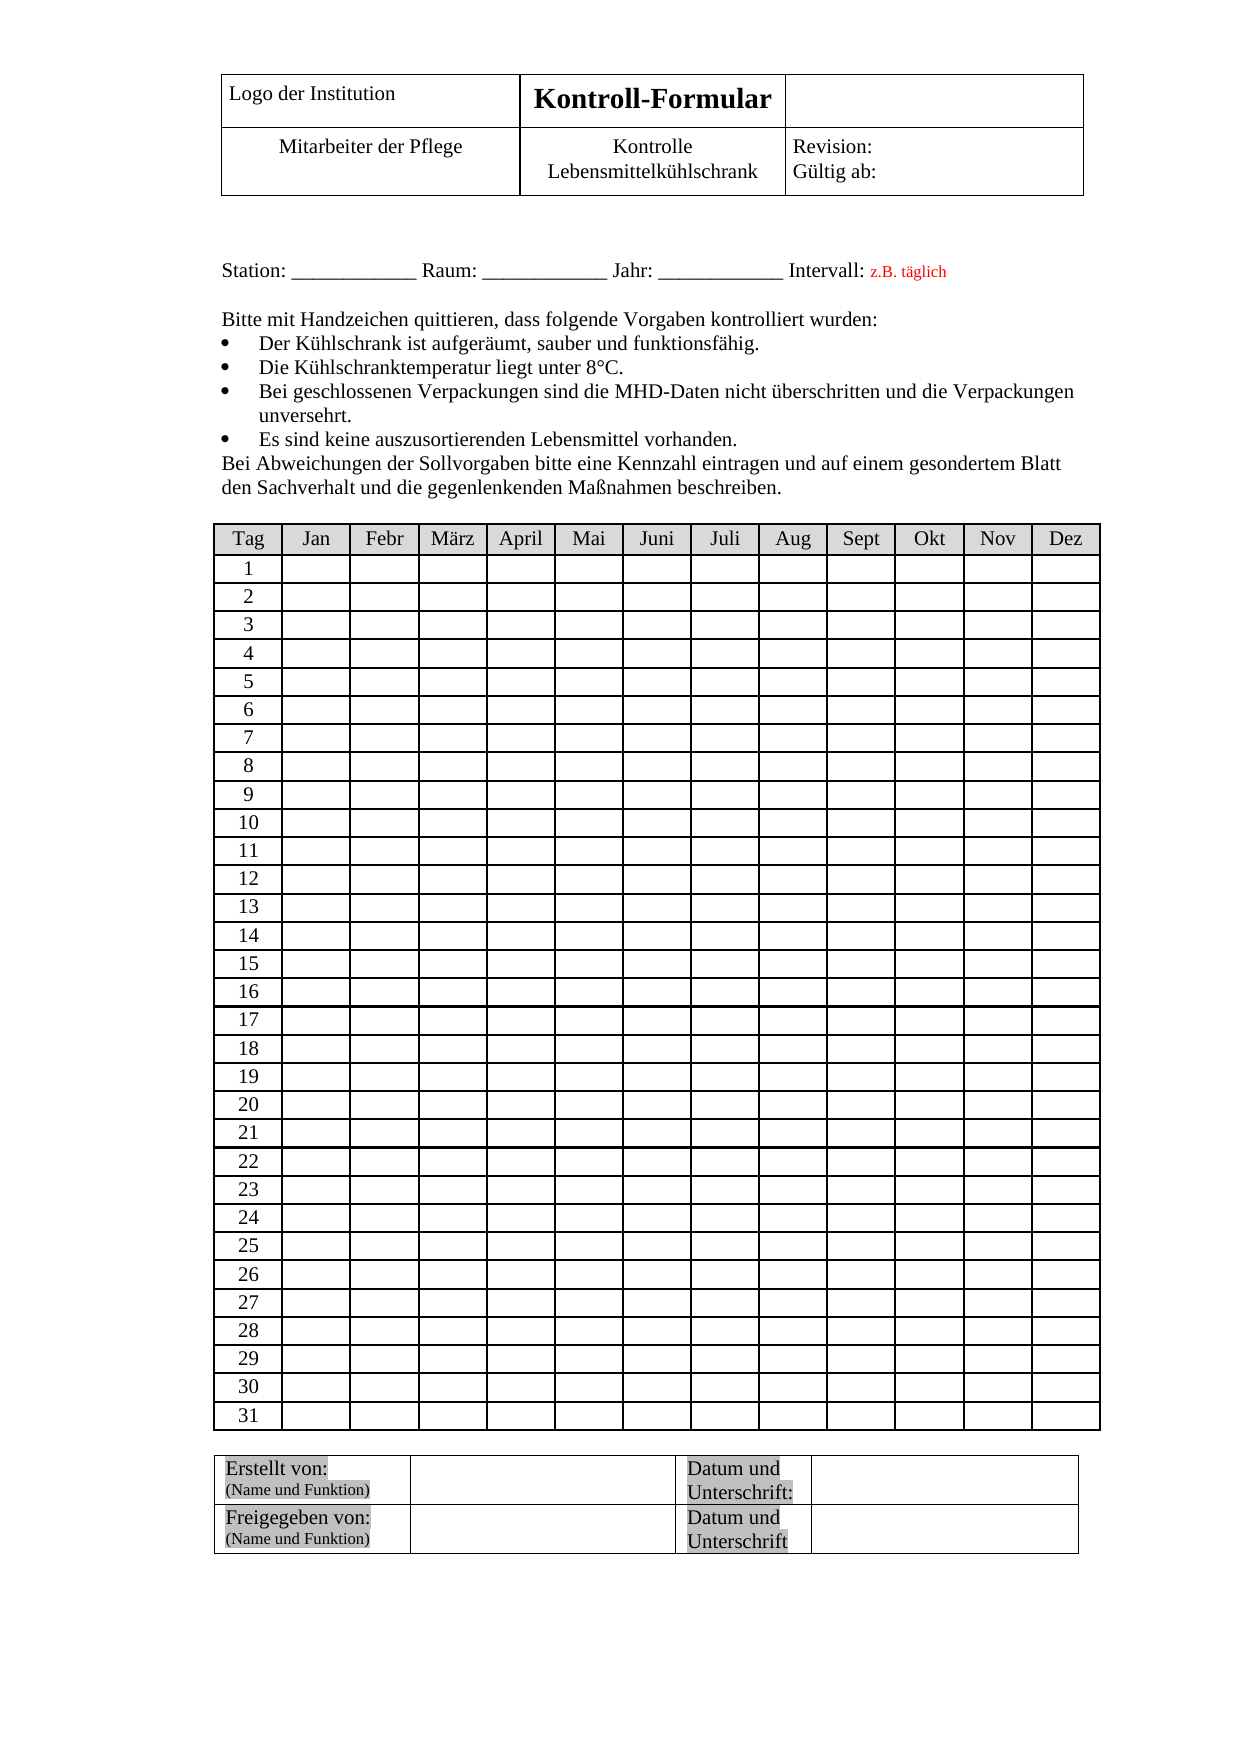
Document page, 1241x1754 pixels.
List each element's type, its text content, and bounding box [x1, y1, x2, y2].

table_cell [828, 640, 894, 667]
table_cell [828, 1120, 894, 1146]
table_cell [760, 1261, 826, 1288]
table_cell [760, 1149, 826, 1175]
table_cell [351, 838, 418, 864]
table_cell [1033, 1036, 1099, 1062]
table_header [812, 1456, 1078, 1504]
table_cell 7 [215, 725, 281, 751]
table_cell [1033, 697, 1099, 723]
table_cell [896, 782, 963, 808]
table_cell [692, 584, 758, 610]
table_cell [692, 1149, 758, 1175]
text Bitte mit Handzeichen quittieren, dass folgende Vorgaben kontrolliert wurden: [221, 307, 1092, 331]
table_cell [965, 725, 1031, 751]
table_cell [828, 1149, 894, 1175]
table_cell [965, 1092, 1031, 1118]
table_cell [896, 1261, 963, 1288]
table_cell [1033, 866, 1099, 892]
table_cell [420, 1318, 486, 1344]
table_cell [828, 1403, 894, 1429]
table_cell [556, 584, 622, 610]
table_cell [283, 951, 349, 977]
table_cell [556, 1149, 622, 1175]
table_cell Datum und Unterschrift [780, 1505, 811, 1553]
table_cell [420, 556, 486, 582]
table_cell [760, 753, 826, 779]
table_cell [283, 1064, 349, 1090]
table_cell [556, 753, 622, 779]
table_cell [692, 1318, 758, 1344]
table_header Nov [965, 525, 1031, 554]
table_cell [624, 1318, 690, 1344]
table_cell [896, 1205, 963, 1231]
table_cell [760, 725, 826, 751]
text Der Kühlschrank ist aufgeräumt, sauber und funktionsfähig. [221, 331, 1092, 355]
table_cell [1033, 1064, 1099, 1090]
table_cell [488, 1177, 554, 1203]
table_cell [556, 1036, 622, 1062]
table_cell [1033, 895, 1099, 921]
table_cell [488, 556, 554, 582]
table_cell [692, 640, 758, 667]
table_cell 13 [215, 895, 281, 921]
table_cell 27 [215, 1290, 281, 1316]
table_cell [760, 866, 826, 892]
table_cell [556, 1092, 622, 1118]
table_cell [283, 979, 349, 1005]
table_cell [692, 1205, 758, 1231]
table_cell [351, 951, 418, 977]
table_cell [760, 697, 826, 723]
table_cell [556, 1120, 622, 1146]
table_cell [965, 669, 1031, 695]
table_cell [1033, 1261, 1099, 1288]
table_cell [283, 640, 349, 667]
table_cell [896, 753, 963, 779]
table_header [411, 1456, 675, 1504]
table_cell [351, 1403, 418, 1429]
table_cell [965, 1205, 1031, 1231]
table_cell [828, 1177, 894, 1203]
table_cell 16 [215, 979, 281, 1005]
table_header Erstellt von: (Name und Funktion) [215, 1456, 410, 1504]
table_cell [351, 1120, 418, 1146]
table_cell 12 [215, 866, 281, 892]
table_cell 26 [215, 1261, 281, 1288]
table_header Okt [896, 525, 963, 554]
table_cell [965, 1374, 1031, 1401]
table_cell [283, 1177, 349, 1203]
table_cell 15 [215, 951, 281, 977]
table_cell [420, 1346, 486, 1372]
table_cell [896, 1120, 963, 1146]
table_header Mai [556, 525, 622, 554]
table_cell [828, 838, 894, 864]
table_cell [488, 1036, 554, 1062]
text Bei Abweichungen der Sollvorgaben bitte eine Kennzahl eintragen und auf einem gesondertem Blatt den Sachverhalt und die gegenlenkenden Maßnahmen beschreiben. [221, 451, 1092, 499]
table_cell [556, 810, 622, 836]
table_header Tag [215, 525, 281, 554]
table_cell [692, 753, 758, 779]
table_cell [760, 951, 826, 977]
table_cell [488, 951, 554, 977]
table_cell [556, 640, 622, 667]
table_cell [896, 1346, 963, 1372]
table_cell [556, 1290, 622, 1316]
table_cell [760, 1346, 826, 1372]
table_cell [828, 1008, 894, 1033]
table_cell [965, 895, 1031, 921]
table_cell 11 [215, 838, 281, 864]
table_cell [828, 669, 894, 695]
table_cell [420, 753, 486, 779]
table_cell [624, 1064, 690, 1090]
table_cell [283, 1318, 349, 1344]
table_cell [624, 979, 690, 1005]
table_cell [624, 866, 690, 892]
table_cell [760, 1374, 826, 1401]
table_cell [624, 838, 690, 864]
table_cell [283, 1374, 349, 1401]
table_cell [965, 1036, 1031, 1062]
table_cell [624, 895, 690, 921]
table_header Juli [692, 525, 758, 554]
table_cell [1033, 1346, 1099, 1372]
table_cell [488, 923, 554, 949]
table_cell [965, 1403, 1031, 1429]
table_cell [624, 584, 690, 610]
table_cell [488, 1120, 554, 1146]
table_cell [283, 1261, 349, 1288]
table_cell [556, 1233, 622, 1259]
table_cell [624, 725, 690, 751]
table_cell [896, 1064, 963, 1090]
table_cell [828, 1233, 894, 1259]
table_cell [896, 669, 963, 695]
table_cell [351, 612, 418, 638]
table_cell [828, 1092, 894, 1118]
table_cell 19 [215, 1064, 281, 1090]
table_cell [692, 1261, 758, 1288]
table_cell [420, 1008, 486, 1033]
table_cell [965, 810, 1031, 836]
table_cell [556, 951, 622, 977]
table_cell [896, 1233, 963, 1259]
table_header Febr [351, 525, 418, 554]
table_cell [896, 1008, 963, 1033]
table_cell [692, 556, 758, 582]
table_cell [760, 838, 826, 864]
table_cell [420, 640, 486, 667]
table_cell [692, 1290, 758, 1316]
table_header März [420, 525, 486, 554]
table_cell [624, 753, 690, 779]
table_cell [283, 556, 349, 582]
table_cell [556, 1346, 622, 1372]
table_cell [1033, 1120, 1099, 1146]
table_cell [488, 640, 554, 667]
table_cell [624, 1205, 690, 1231]
table_cell 4 [215, 640, 281, 667]
table_cell 23 [215, 1177, 281, 1203]
table_cell [760, 923, 826, 949]
table_cell [624, 1149, 690, 1175]
table_cell [965, 1008, 1031, 1033]
table_cell [420, 612, 486, 638]
table_cell [1033, 782, 1099, 808]
table_cell [351, 1374, 418, 1401]
table_cell [420, 838, 486, 864]
table_cell [624, 1233, 690, 1259]
table_cell [896, 810, 963, 836]
table_header April [488, 525, 554, 554]
table_cell [896, 923, 963, 949]
table_cell [828, 951, 894, 977]
table_cell [965, 979, 1031, 1005]
table_cell [488, 612, 554, 638]
table_cell [812, 1505, 1078, 1553]
table_cell 29 [215, 1346, 281, 1372]
table_cell [420, 1120, 486, 1146]
table_cell [965, 753, 1031, 779]
table_cell [1033, 640, 1099, 667]
text Die Kühlschranktemperatur liegt unter 8°C. [221, 355, 1092, 379]
table_cell [828, 1318, 894, 1344]
table_cell [896, 1290, 963, 1316]
table_cell [896, 838, 963, 864]
table_cell [965, 1064, 1031, 1090]
table_cell [351, 1008, 418, 1033]
table_cell [828, 556, 894, 582]
table_cell [283, 1205, 349, 1231]
table_cell [896, 1177, 963, 1203]
table_cell [420, 923, 486, 949]
text Es sind keine auszusortierenden Lebensmittel vorhanden. [221, 427, 1092, 451]
table_cell [896, 866, 963, 892]
table_cell [556, 838, 622, 864]
table_cell 2 [215, 584, 281, 610]
table_cell [624, 923, 690, 949]
table_cell [1033, 1205, 1099, 1231]
table_cell [692, 1092, 758, 1118]
table_cell [420, 810, 486, 836]
table_cell [420, 1261, 486, 1288]
table_cell [351, 697, 418, 723]
table_cell [556, 1403, 622, 1429]
table_cell [624, 612, 690, 638]
table_cell [828, 1346, 894, 1372]
table_cell [488, 697, 554, 723]
table_cell [760, 1403, 826, 1429]
table_cell [828, 697, 894, 723]
table_cell [896, 556, 963, 582]
table_cell 3 [215, 612, 281, 638]
table_cell [965, 584, 1031, 610]
table_cell [351, 1092, 418, 1118]
table_cell [624, 1092, 690, 1118]
table_cell [1033, 1008, 1099, 1033]
table_cell 20 [215, 1092, 281, 1118]
table_cell [896, 725, 963, 751]
table_cell [896, 979, 963, 1005]
table_cell [896, 640, 963, 667]
table_cell [1033, 612, 1099, 638]
table_cell 28 [215, 1318, 281, 1344]
table_cell 5 [215, 669, 281, 695]
table_cell [351, 1290, 418, 1316]
table_cell [624, 556, 690, 582]
table_cell [965, 866, 1031, 892]
table_cell [692, 1374, 758, 1401]
table_cell [556, 923, 622, 949]
table_header Datum und Unterschrift: [780, 1456, 811, 1504]
table_cell [283, 1149, 349, 1175]
table_cell [283, 895, 349, 921]
table_cell [624, 1261, 690, 1288]
table_cell [283, 923, 349, 949]
table_cell [1033, 584, 1099, 610]
table_cell [828, 753, 894, 779]
table_header Aug [760, 525, 826, 554]
table_cell [488, 1346, 554, 1372]
table_cell [283, 1120, 349, 1146]
table_cell [488, 1290, 554, 1316]
table_cell [896, 895, 963, 921]
table_cell [556, 782, 622, 808]
table_cell [896, 1149, 963, 1175]
table_cell [351, 1318, 418, 1344]
table_cell [488, 753, 554, 779]
table_cell [556, 1177, 622, 1203]
table_cell [624, 810, 690, 836]
table_cell [556, 866, 622, 892]
table_cell [760, 1177, 826, 1203]
table_cell [283, 1008, 349, 1033]
table_cell [283, 584, 349, 610]
table_cell [488, 810, 554, 836]
table_cell [420, 1064, 486, 1090]
table_cell [556, 669, 622, 695]
table_cell [1033, 1403, 1099, 1429]
table_cell [420, 866, 486, 892]
table_cell [420, 1149, 486, 1175]
table_cell 9 [215, 782, 281, 808]
table_cell [965, 640, 1031, 667]
table_cell [965, 838, 1031, 864]
table_cell [351, 1036, 418, 1062]
table_cell [965, 556, 1031, 582]
table_cell [965, 1290, 1031, 1316]
table_cell [760, 669, 826, 695]
table_cell [760, 895, 826, 921]
table_cell 10 [215, 810, 281, 836]
table_cell [488, 895, 554, 921]
table_cell [351, 725, 418, 751]
table_cell [420, 895, 486, 921]
table_cell [692, 782, 758, 808]
table_cell [760, 640, 826, 667]
table_cell 25 [215, 1233, 281, 1259]
table_cell [556, 1205, 622, 1231]
table_cell [283, 669, 349, 695]
table_cell [828, 923, 894, 949]
table_cell [283, 1346, 349, 1372]
table_cell [624, 1008, 690, 1033]
table_cell 17 [215, 1008, 281, 1033]
table_cell [692, 669, 758, 695]
table_cell [828, 866, 894, 892]
table_cell [828, 979, 894, 1005]
table_cell [420, 1403, 486, 1429]
table_cell [283, 753, 349, 779]
table_cell [1033, 810, 1099, 836]
table_cell [965, 782, 1031, 808]
table_cell [351, 923, 418, 949]
table_cell [828, 1290, 894, 1316]
table_header Dez [1033, 525, 1099, 554]
table_cell [965, 1233, 1031, 1259]
table_cell [624, 1177, 690, 1203]
table_cell [896, 1374, 963, 1401]
table_cell [624, 1346, 690, 1372]
table_cell [692, 810, 758, 836]
table_cell [760, 612, 826, 638]
table_cell [828, 1205, 894, 1231]
table_cell [965, 612, 1031, 638]
table_cell [351, 866, 418, 892]
table_cell [488, 725, 554, 751]
table_cell [488, 1261, 554, 1288]
table_cell [624, 669, 690, 695]
table_cell [896, 1318, 963, 1344]
text Station: ____________ Raum: ____________ Jahr: ____________ Intervall: z.B. täglich [221, 258, 1092, 282]
table_cell [351, 1261, 418, 1288]
table_cell [420, 1205, 486, 1231]
table_cell [420, 725, 486, 751]
table_cell [760, 584, 826, 610]
table_cell [283, 810, 349, 836]
table_cell [692, 612, 758, 638]
table_cell [828, 1064, 894, 1090]
table_cell 21 [215, 1120, 281, 1146]
table_cell [420, 979, 486, 1005]
table_cell [965, 1149, 1031, 1175]
table_cell [420, 1036, 486, 1062]
table_cell [283, 1233, 349, 1259]
table_cell [965, 1177, 1031, 1203]
table_cell [896, 584, 963, 610]
table_cell 24 [215, 1205, 281, 1231]
table_cell [283, 1290, 349, 1316]
table_cell [692, 1120, 758, 1146]
table_cell [1033, 1374, 1099, 1401]
table_cell [828, 584, 894, 610]
table_cell [624, 1403, 690, 1429]
table_cell [828, 725, 894, 751]
table_cell [283, 697, 349, 723]
table_cell [760, 1008, 826, 1033]
table_cell [692, 1403, 758, 1429]
table_cell [624, 1036, 690, 1062]
table_cell [828, 1374, 894, 1401]
table_cell [351, 640, 418, 667]
table_cell [488, 1374, 554, 1401]
table_cell [488, 1318, 554, 1344]
table_cell [624, 640, 690, 667]
table_cell [965, 1120, 1031, 1146]
table_cell [556, 1318, 622, 1344]
table_cell [488, 1064, 554, 1090]
table_cell [351, 584, 418, 610]
table_cell [692, 1233, 758, 1259]
table_cell Freigegeben von: (Name und Funktion) [215, 1505, 410, 1553]
table_cell [351, 669, 418, 695]
table_cell 22 [215, 1149, 281, 1175]
table_cell [556, 556, 622, 582]
table_cell [692, 979, 758, 1005]
table_cell [488, 584, 554, 610]
table_cell [1033, 979, 1099, 1005]
table_cell [556, 1064, 622, 1090]
table_cell [624, 697, 690, 723]
table_cell [828, 612, 894, 638]
table_header Juni [624, 525, 690, 554]
table_cell [1033, 838, 1099, 864]
table_cell [556, 1261, 622, 1288]
table_cell [556, 1374, 622, 1401]
table_cell [692, 951, 758, 977]
table_cell [760, 1290, 826, 1316]
table_cell [351, 979, 418, 1005]
table_cell [351, 782, 418, 808]
table_cell [896, 951, 963, 977]
table_cell [692, 1008, 758, 1033]
table_cell [692, 866, 758, 892]
table_cell [351, 1233, 418, 1259]
table_cell [351, 1205, 418, 1231]
table_cell [420, 1177, 486, 1203]
table_cell [351, 1149, 418, 1175]
table_cell [828, 810, 894, 836]
table_cell [351, 556, 418, 582]
table_cell 31 [215, 1403, 281, 1429]
table_cell [488, 979, 554, 1005]
table_cell [488, 1092, 554, 1118]
table_cell [1033, 669, 1099, 695]
table_cell [351, 753, 418, 779]
table_cell [420, 951, 486, 977]
table_cell [420, 1233, 486, 1259]
table_cell [896, 697, 963, 723]
table_cell 30 [215, 1374, 281, 1401]
table_cell [351, 1064, 418, 1090]
table_cell [283, 838, 349, 864]
table_cell [760, 1064, 826, 1090]
table_cell 6 [215, 697, 281, 723]
table_cell [556, 979, 622, 1005]
text Bei geschlossenen Verpackungen sind die MHD-Daten nicht überschritten und die Verpackungen unversehrt. [221, 379, 1092, 427]
table_cell [556, 697, 622, 723]
table_cell [828, 1036, 894, 1062]
table_cell [624, 1120, 690, 1146]
table_cell [896, 1092, 963, 1118]
table_cell [488, 1149, 554, 1175]
table_cell [760, 979, 826, 1005]
table_cell [351, 895, 418, 921]
table_cell [488, 1205, 554, 1231]
table_cell [692, 725, 758, 751]
table_cell [283, 1092, 349, 1118]
table_cell [420, 584, 486, 610]
table_cell [420, 669, 486, 695]
table_cell [965, 1318, 1031, 1344]
table_cell [488, 838, 554, 864]
table_cell [692, 1346, 758, 1372]
table_cell [965, 697, 1031, 723]
table_header Sept [828, 525, 894, 554]
table_cell [692, 1036, 758, 1062]
table_cell [488, 1233, 554, 1259]
table_cell [760, 782, 826, 808]
table_cell [411, 1505, 675, 1553]
table_cell [283, 612, 349, 638]
table_cell [351, 1346, 418, 1372]
table_cell [283, 1403, 349, 1429]
table_cell [1033, 951, 1099, 977]
table_cell 14 [215, 923, 281, 949]
table_cell [965, 1346, 1031, 1372]
table_cell [283, 725, 349, 751]
table_cell [965, 1261, 1031, 1288]
table_cell [556, 1008, 622, 1033]
table_cell [692, 895, 758, 921]
table_cell [1033, 1149, 1099, 1175]
table_cell [488, 669, 554, 695]
table_cell [896, 612, 963, 638]
table_cell [488, 782, 554, 808]
table_cell [624, 1290, 690, 1316]
table_cell [488, 866, 554, 892]
table_cell [283, 1036, 349, 1062]
table_cell 18 [215, 1036, 281, 1062]
table_cell [1033, 753, 1099, 779]
table_cell [692, 1064, 758, 1090]
table_cell [556, 895, 622, 921]
table_cell [351, 810, 418, 836]
table_cell [896, 1403, 963, 1429]
table_cell [760, 1120, 826, 1146]
table_cell [283, 782, 349, 808]
table_cell [488, 1403, 554, 1429]
table_cell [692, 838, 758, 864]
table_cell 8 [215, 753, 281, 779]
table_cell [351, 1177, 418, 1203]
table_cell [488, 1008, 554, 1033]
table_cell [965, 923, 1031, 949]
table_cell [1033, 1233, 1099, 1259]
table_cell [420, 697, 486, 723]
table_cell [624, 1374, 690, 1401]
table_cell [1033, 1290, 1099, 1316]
table_cell [283, 866, 349, 892]
table_cell [1033, 1318, 1099, 1344]
table_cell [1033, 1092, 1099, 1118]
table_cell [760, 810, 826, 836]
table_cell 1 [215, 556, 281, 582]
table_cell [896, 1036, 963, 1062]
table_cell [760, 556, 826, 582]
table_cell [692, 697, 758, 723]
table_cell [420, 782, 486, 808]
table_cell [828, 1261, 894, 1288]
table_cell [760, 1205, 826, 1231]
table_cell [760, 1092, 826, 1118]
table_cell [420, 1092, 486, 1118]
table_cell [420, 1374, 486, 1401]
table_cell [965, 951, 1031, 977]
table_header Jan [283, 525, 349, 554]
table_cell [692, 1177, 758, 1203]
table_cell [692, 923, 758, 949]
table_cell [760, 1036, 826, 1062]
table_cell [556, 612, 622, 638]
table_cell [1033, 1177, 1099, 1203]
table_cell [624, 782, 690, 808]
table_cell [760, 1233, 826, 1259]
table_cell [760, 1318, 826, 1344]
table_cell [556, 725, 622, 751]
table_cell [1033, 923, 1099, 949]
table_cell [828, 782, 894, 808]
table_cell [624, 951, 690, 977]
table_cell [1033, 556, 1099, 582]
table_cell [1033, 725, 1099, 751]
table_cell [828, 895, 894, 921]
table_cell [420, 1290, 486, 1316]
